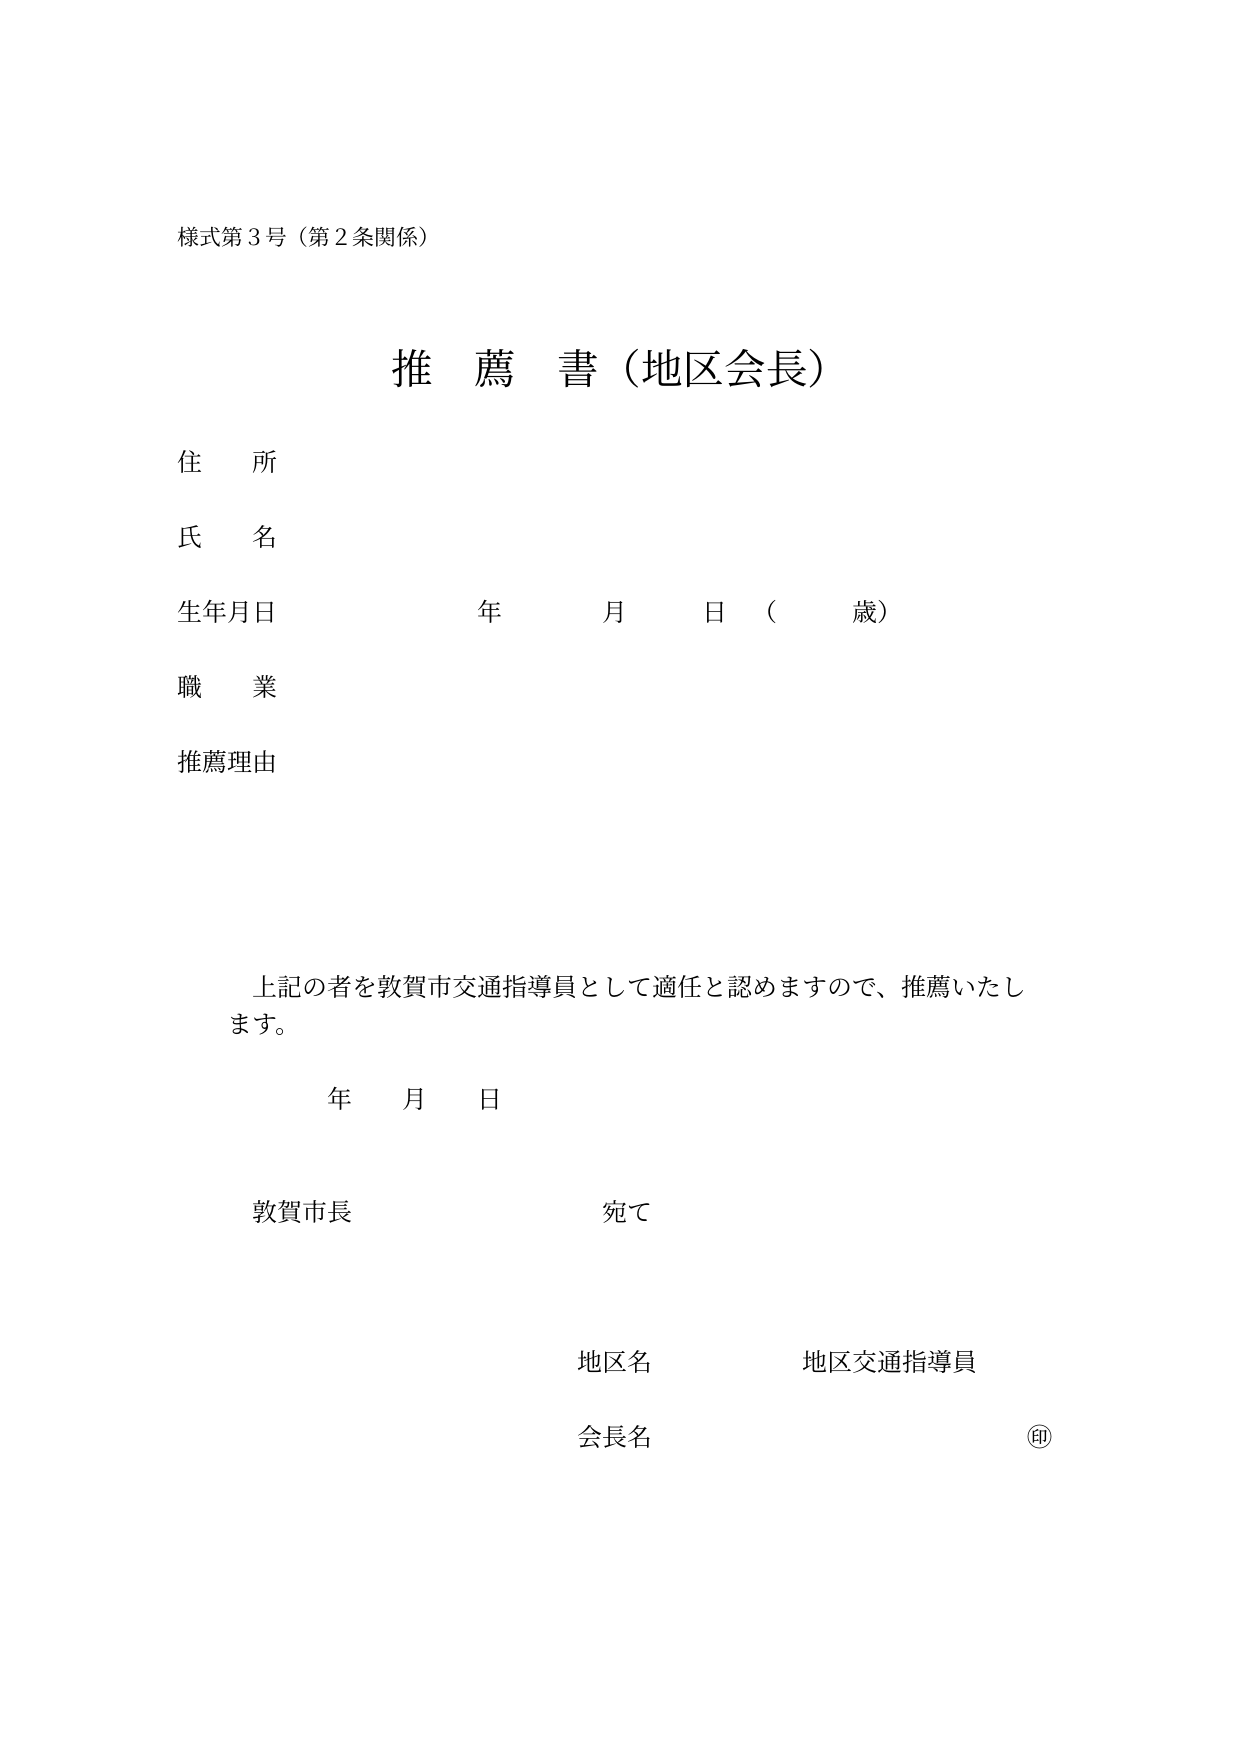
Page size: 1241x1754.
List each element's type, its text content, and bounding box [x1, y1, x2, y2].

text 職 業 [177, 667, 1063, 704]
text 敦賀市長 宛て [177, 1192, 1063, 1229]
text 会長名 ㊞ [177, 1417, 1063, 1454]
text 年 月 日 [177, 1079, 1063, 1117]
text 氏 名 [177, 517, 1063, 554]
text 推 薦 書（地区会長） [177, 329, 1063, 404]
text 上記の者を敦賀市交通指導員として適任と認めますので、推薦いたし [177, 967, 1063, 1004]
text 住 所 [177, 442, 1063, 479]
text 推薦理由 [177, 742, 1063, 779]
text 地区名 地区交通指導員 [177, 1342, 1063, 1379]
text 生年月日 年 月 日 （ 歳） [177, 592, 1063, 629]
text ます。 [177, 1004, 1063, 1042]
text 様式第３号（第２条関係） [177, 217, 1063, 254]
